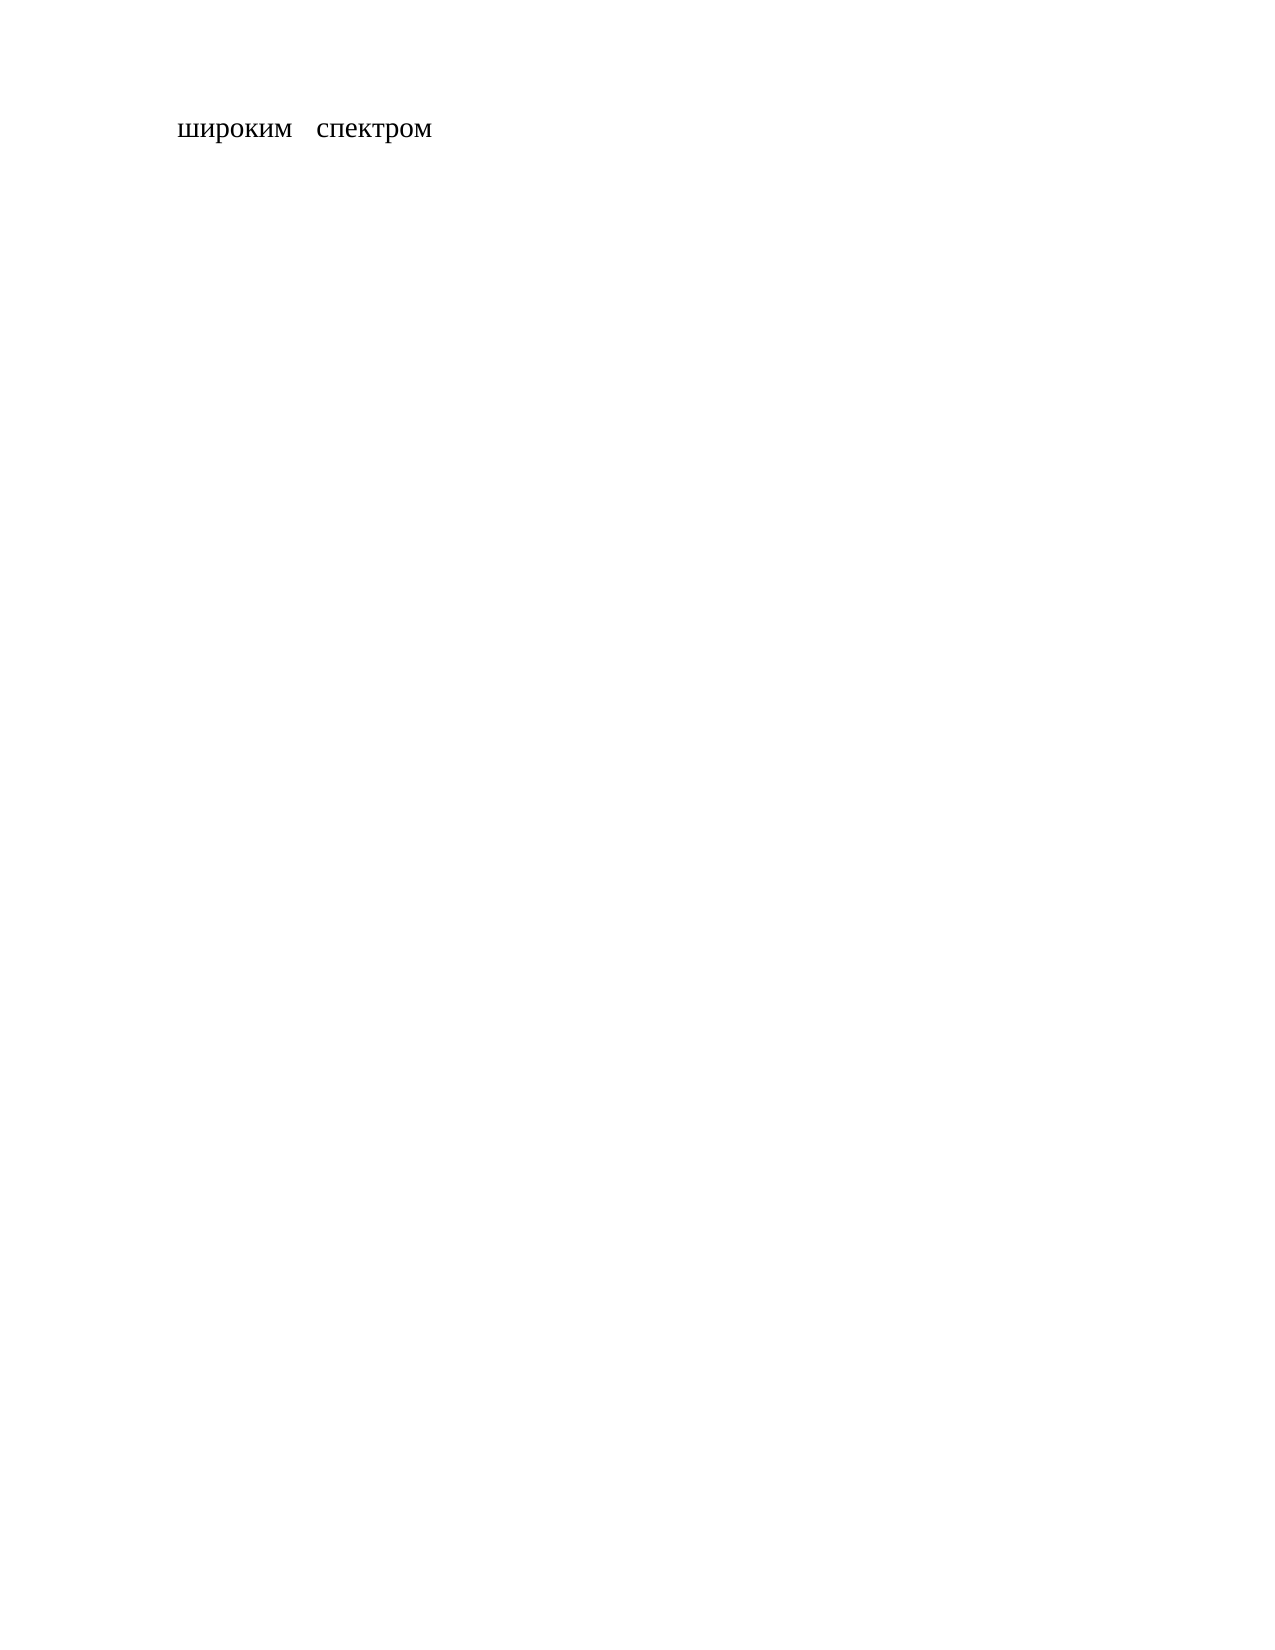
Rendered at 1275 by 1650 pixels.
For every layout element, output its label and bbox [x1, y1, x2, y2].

text [177, 110, 1186, 144]
